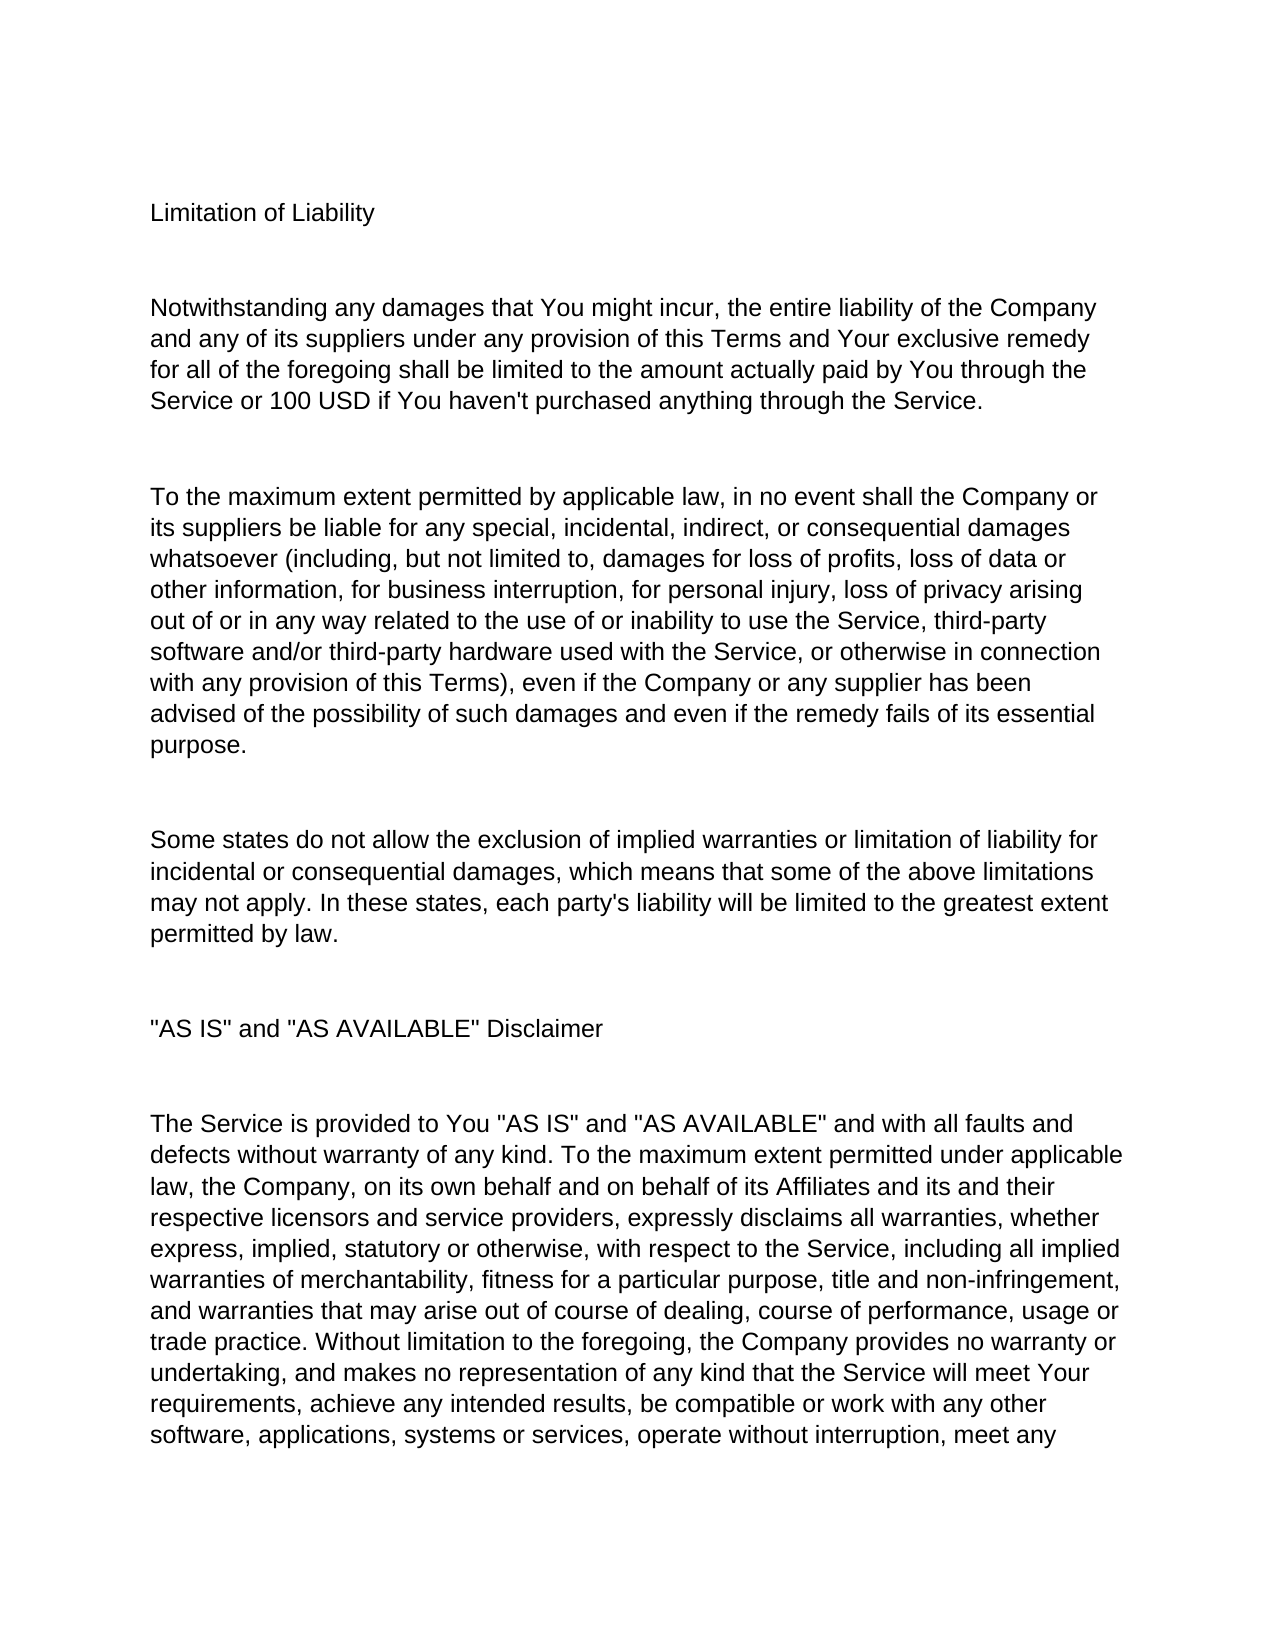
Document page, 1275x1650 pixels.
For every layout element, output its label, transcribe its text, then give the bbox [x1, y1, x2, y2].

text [150, 1109, 1125, 1448]
text To the maximum extent permitted by applicable law, in no event shall the Company or its suppliers be liable for any special, incidental, indirect, or consequential damages whatsoever (including, but not limited to, damages for loss of profits, loss of data or other information, for business interruption, for personal injury, loss of privacy arising out of or in any way related to the use of or inability to use the Service, third-party software and/or third-party hardware used with the Service, or otherwise in connection with any provision of this Terms), even if the Company or any supplier has been advised of the possibility of such damages and even if the remedy fails of its essential purpose. [150, 482, 1125, 759]
text Some states do not allow the exclusion of implied warranties or limitation of liability for incidental or consequential damages, which means that some of the above limitations may not apply. In these states, each party's liability will be limited to the greatest extent permitted by law. [150, 825, 1125, 947]
text Notwithstanding any damages that You might incur, the entire liability of the Company and any of its suppliers under any provision of this Terms and Your exclusive remedy for all of the foregoing shall be limited to the amount actually paid by You through the Service or 100 USD if You haven't purchased anything through the Service. [150, 293, 1125, 415]
text Limitation of Liability [150, 198, 1125, 226]
text "AS IS" and "AS AVAILABLE" Disclaimer [150, 1014, 1125, 1043]
